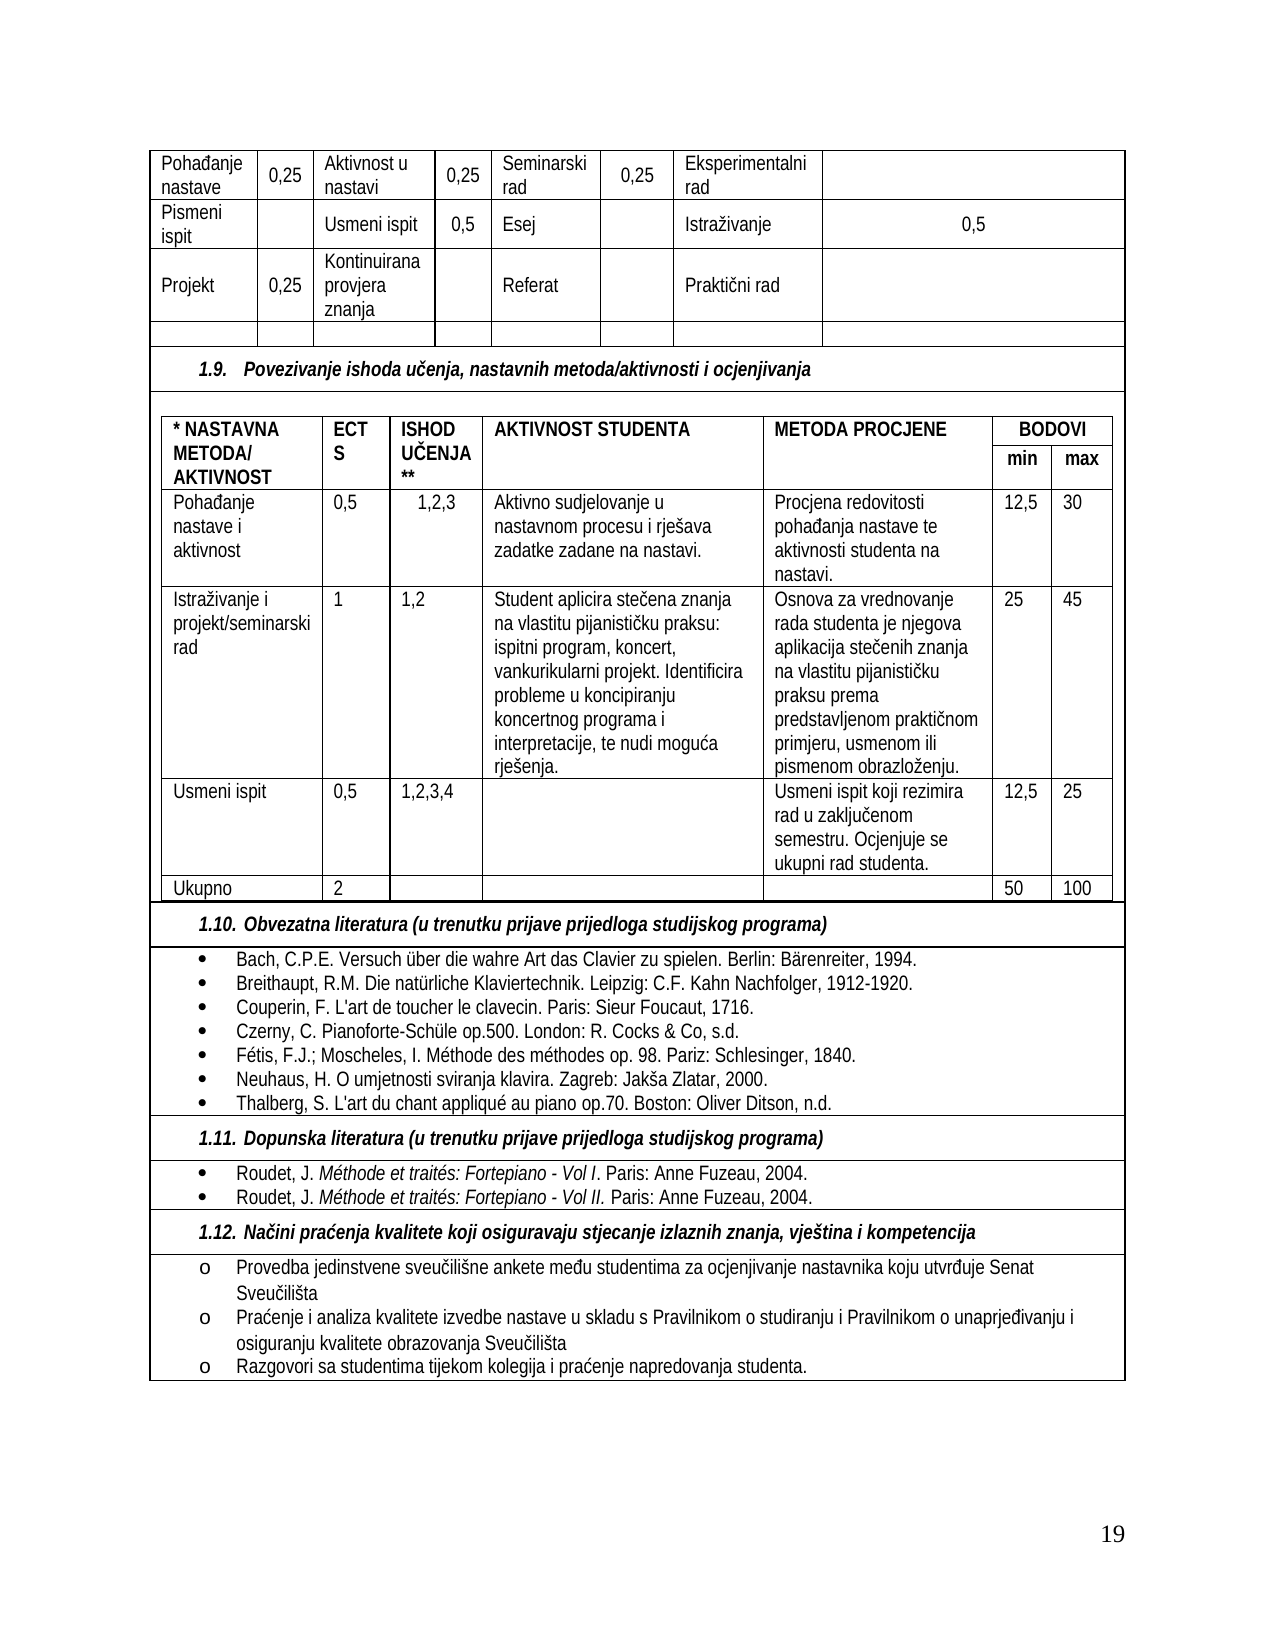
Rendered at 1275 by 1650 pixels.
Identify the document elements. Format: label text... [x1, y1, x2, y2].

table_cell Usmeni ispit [314, 200, 434, 248]
table_cell [823, 151, 1124, 199]
table_cell [436, 322, 491, 346]
table_cell [151, 322, 257, 346]
table_cell Povezivanje ishoda učenja, nastavnih metoda/aktivnosti i ocjenjivanja [151, 347, 1124, 391]
table_cell [601, 249, 673, 321]
table_cell 0,25 [436, 151, 491, 199]
table_cell 0,25 [258, 249, 313, 321]
table_cell 0,25 [258, 151, 313, 199]
table_cell 0,5 [823, 200, 1124, 248]
table_cell Pohađanje nastave [151, 151, 257, 199]
table_cell Aktivnost u nastavi [314, 151, 434, 199]
table_cell [492, 322, 600, 346]
table_cell Kontinuirana provjera znanja [314, 249, 434, 321]
table_cell 0,5 [436, 200, 491, 248]
table_cell Praktični rad [674, 249, 822, 321]
table_cell Referat [492, 249, 600, 321]
table_cell Istraživanje [674, 200, 822, 248]
table_cell Načini praćenja kvalitete koji osiguravaju stjecanje izlaznih znanja, vještina i kompetencija [151, 1210, 1124, 1254]
table_cell [601, 322, 673, 346]
table_cell Esej [492, 200, 600, 248]
table_cell [151, 392, 1124, 901]
table_cell Seminarski rad [492, 151, 600, 199]
table_cell [314, 322, 434, 346]
table_cell Obvezatna literatura (u trenutku prijave prijedloga studijskog programa) [151, 903, 1124, 946]
table_cell [258, 200, 313, 248]
table_cell Projekt [151, 249, 257, 321]
table_cell [436, 249, 491, 321]
table_cell Provedba jedinstvene sveučilišne ankete među studentima za ocjenjivanje nastavnika koju utvrđuje Senat Sveučilišta Praćenje i analiza kvalitete izvedbe nastave u skladu s Pravilnikom o studiranju i Pravilnikom o unaprjeđivanju i osiguranju kvalitete obrazovanja Sveučilišta Razgovori sa studentima tijekom kolegija i praćenje napredovanja studenta. [151, 1255, 1124, 1380]
table_cell [258, 322, 313, 346]
table_cell [823, 249, 1124, 321]
table_cell Roudet, J. Méthode et traités: Fortepiano - Vol I. Paris: Anne Fuzeau, 2004. Roudet, J. Méthode et traités: Fortepiano - Vol II. Paris: Anne Fuzeau, 2004. [151, 1161, 1124, 1209]
table_cell Pismeni ispit [151, 200, 257, 248]
table_cell 0,25 [601, 151, 673, 199]
table_cell Dopunska literatura (u trenutku prijave prijedloga studijskog programa) [151, 1116, 1124, 1160]
table_cell [823, 322, 1124, 346]
table_cell [601, 200, 673, 248]
table_cell Eksperimentalni rad [674, 151, 822, 199]
table_cell Bach, C.P.E. Versuch über die wahre Art das Clavier zu spielen. Berlin: Bärenreiter, 1994. Breithaupt, R.M. Die natürliche Klaviertechnik. Leipzig: C.F. Kahn Nachfolger, 1912-1920. Couperin, F. L'art de toucher le clavecin. Paris: Sieur Foucaut, 1716. Czerny, C. Pianoforte-Schüle op.500. London: R. Cocks & Co, s.d. Fétis, F.J.; Moscheles, I. Méthode des méthodes op. 98. Pariz: Schlesinger, 1840. Neuhaus, H. O umjetnosti sviranja klavira. Zagreb: Jakša Zlatar, 2000. Thalberg, S. L'art du chant appliqué au piano op.70. Boston: Oliver Ditson, n.d. [151, 948, 1124, 1115]
table_cell [674, 322, 822, 346]
